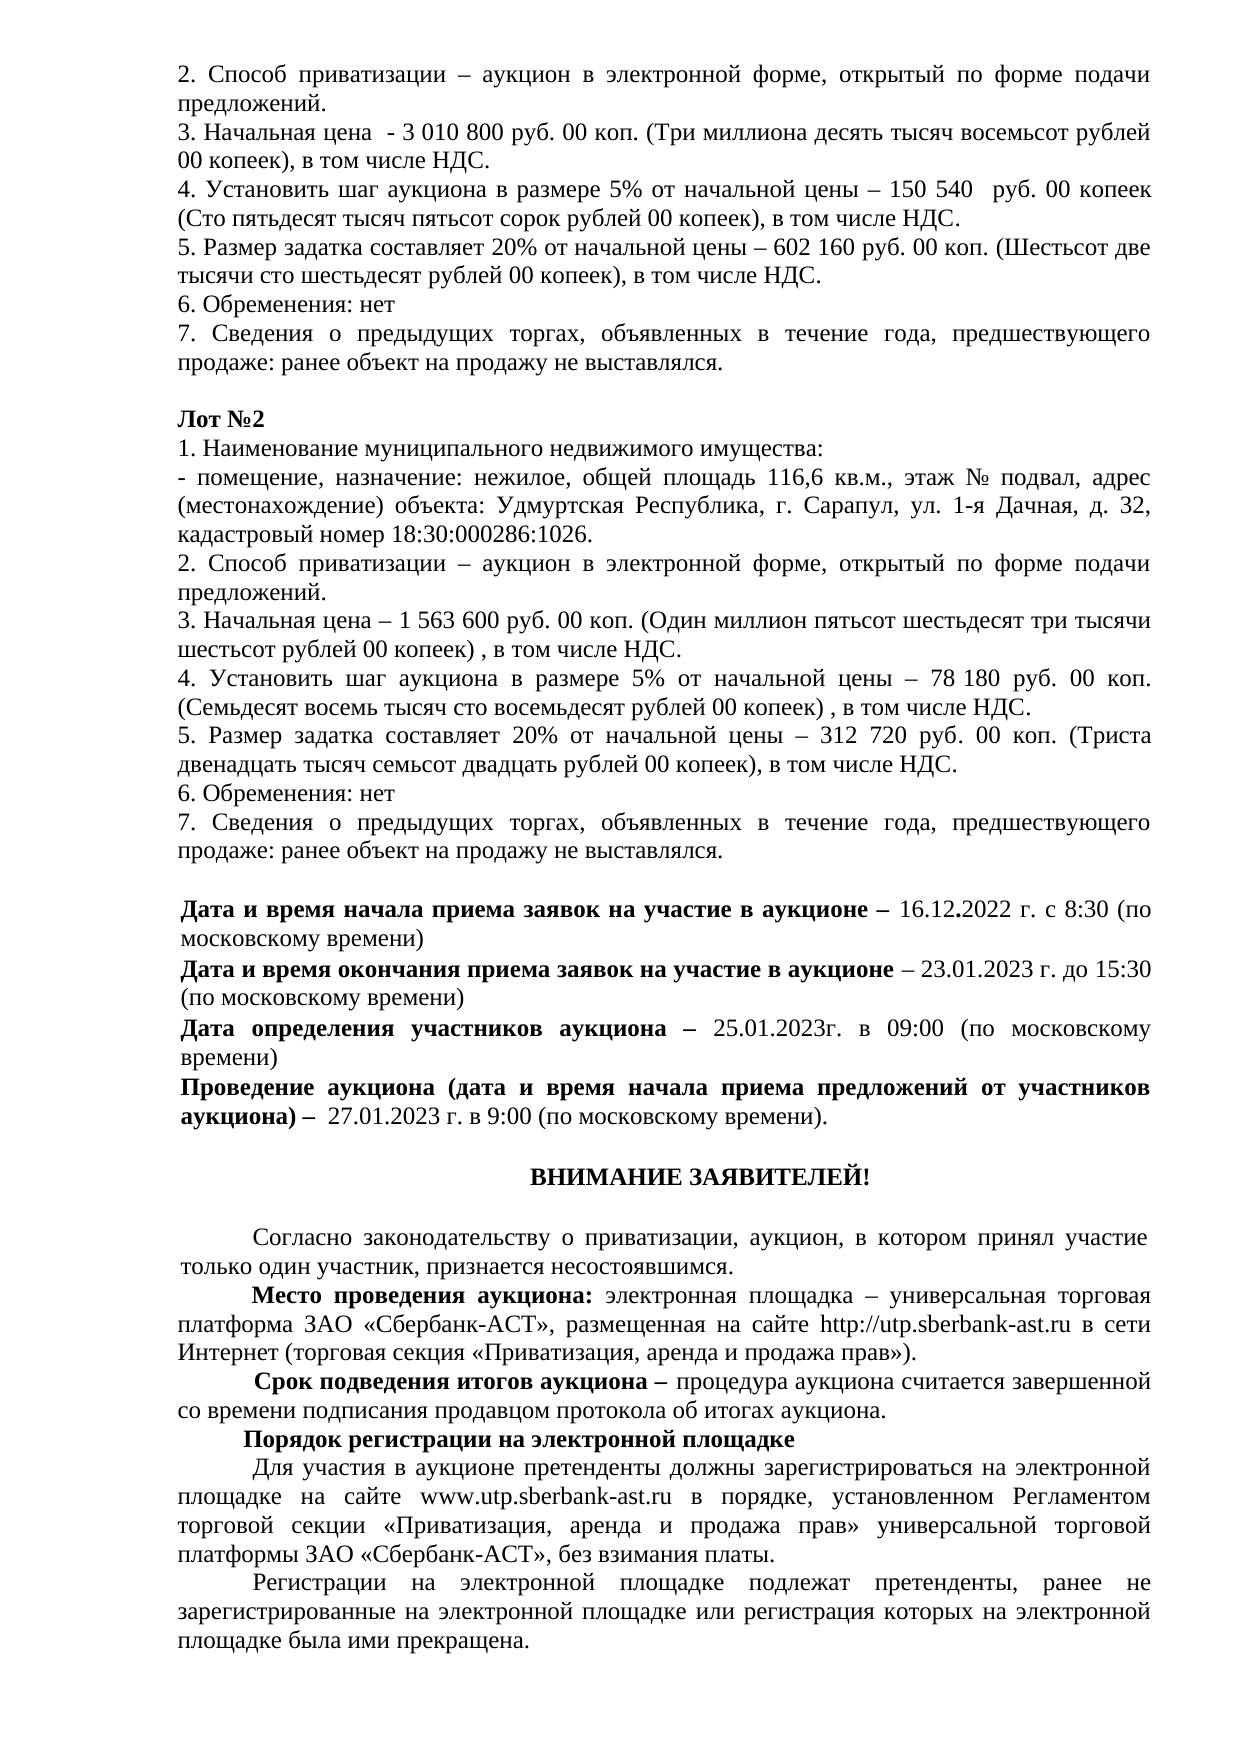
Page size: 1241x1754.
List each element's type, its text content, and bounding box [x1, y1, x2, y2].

text Срок подведения итогов аукциона – процедура аукциона считается завершенной со времени подписания продавцом протокола об итогах аукциона. [177, 1366, 1152, 1424]
text 5. Размер задатка составляет 20% от начальной цены – 312 720 руб. 00 коп. (Триста двенадцать тысяч семьсот двадцать рублей 00 копеек), в том числе НДС. [177, 720, 1152, 778]
text 2. Способ приватизации – аукцион в электронной форме, открытый по форме подачи предложений. [177, 59, 1152, 117]
text 6. Обременения: нет [177, 289, 1152, 318]
text 5. Размер задатка составляет 20% от начальной цены – 602 160 руб. 00 коп. (Шестьсот две тысячи сто шестьдесят рублей 00 копеек), в том числе НДС. [177, 232, 1152, 289]
text 3. Начальная цена – 1 563 600 руб. 00 коп. (Один миллион пятьсот шестьдесят три тысячи шестьсот рублей 00 копеек) , в том числе НДС. [177, 605, 1152, 663]
text Дата и время окончания приема заявок на участие в аукционе – 23.01.2023 г. до 15:30 (по московскому времени) [180, 954, 1152, 1011]
text Регистрации на электронной площадке подлежат претенденты, ранее не зарегистрированные на электронной площадке или регистрация которых на электронной площадке была ими прекращена. [177, 1567, 1152, 1654]
text 3. Начальная цена - 3 010 800 руб. 00 коп. (Три миллиона десять тысяч восемьсот рублей 00 копеек), в том числе НДС. [177, 117, 1152, 174]
text Дата и время начала приема заявок на участие в аукционе – 16.12.2022 г. с 8:30 (по московскому времени) [180, 894, 1152, 952]
text 2. Способ приватизации – аукцион в электронной форме, открытый по форме подачи предложений. [177, 548, 1152, 605]
text 1. Наименование муниципального недвижимого имущества: [177, 433, 1152, 462]
text Согласно законодательству о приватизации, аукцион, в котором принял участие только один участник, признается несостоявшимся. [180, 1222, 1148, 1280]
text Лот №2 [177, 404, 1152, 433]
text 7. Сведения о предыдущих торгах, объявленных в течение года, предшествующего продаже: ранее объект на продажу не выставлялся. [177, 807, 1152, 864]
text 7. Сведения о предыдущих торгах, объявленных в течение года, предшествующего продаже: ранее объект на продажу не выставлялся. [177, 318, 1152, 375]
text 6. Обременения: нет [177, 778, 1152, 807]
text Для участия в аукционе претенденты должны зарегистрироваться на электронной площадке на сайте www.utp.sberbank-ast.ru в порядке, установленном Регламентом торговой секции «Приватизация, аренда и продажа прав» универсальной торговой платформы ЗАО «Сбербанк-АСТ», без взимания платы. [177, 1452, 1152, 1567]
text Порядок регистрации на электронной площадке [118, 1424, 1152, 1452]
text 4. Установить шаг аукциона в размере 5% от начальной цены – 150 540 руб. 00 копеек (Сто пятьдесят тысяч пятьсот сорок рублей 00 копеек), в том числе НДС. [177, 174, 1152, 232]
text 4. Установить шаг аукциона в размере 5% от начальной цены – 78 180 руб. 00 коп. (Семьдесят восемь тысяч сто восемьдесят рублей 00 копеек) , в том числе НДС. [177, 663, 1152, 720]
text ВНИМАНИЕ ЗАЯВИТЕЛЕЙ! [180, 1162, 1148, 1190]
text Дата определения участников аукциона – 25.01.2023г. в 09:00 (по московскому времени) [180, 1013, 1152, 1070]
text Место проведения аукциона: электронная площадка – универсальная торговая платформа ЗАО «Сбербанк-АСТ», размещенная на сайте http://utp.sberbank-ast.ru в сети Интернет (торговая секция «Приватизация, аренда и продажа прав»). [177, 1280, 1152, 1366]
text Проведение аукциона (дата и время начала приема предложений от участников аукциона) – 27.01.2023 г. в 9:00 (по московскому времени). [180, 1072, 1152, 1129]
text - помещение, назначение: нежилое, общей площадь 116,6 кв.м., этаж № подвал, адрес (местонахождение) объекта: Удмуртская Республика, г. Сарапул, ул. 1-я Дачная, д. 32, кадастровый номер 18:30:000286:1026. [177, 462, 1152, 548]
